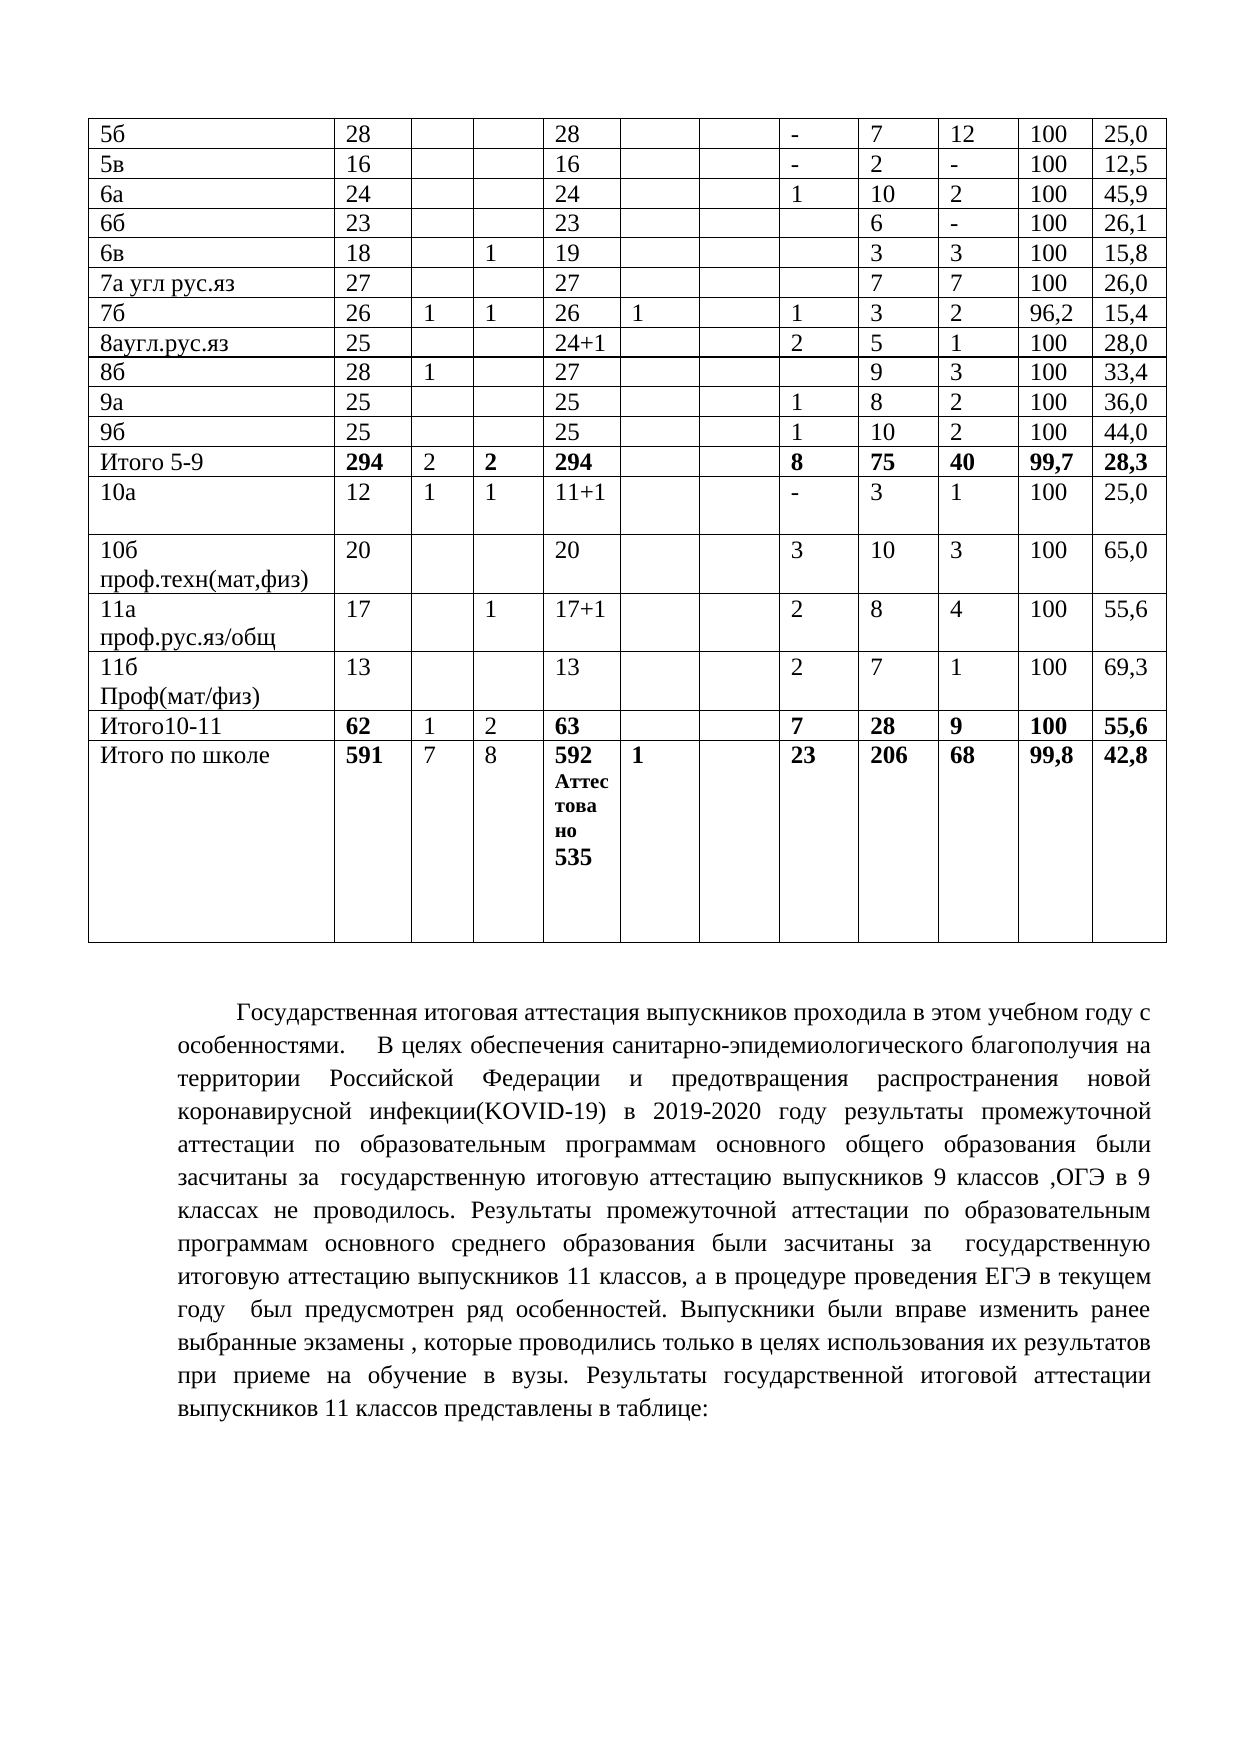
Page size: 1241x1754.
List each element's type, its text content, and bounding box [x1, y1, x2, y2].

table_cell 10а [89, 477, 334, 534]
table_cell 1 [474, 238, 543, 267]
table_cell 26,0 [1093, 268, 1166, 297]
table_cell 13 [335, 652, 411, 710]
table_cell [700, 209, 779, 237]
table_cell [700, 477, 779, 534]
table_cell 23 [780, 741, 858, 942]
table_cell [412, 328, 473, 356]
table_cell 7б [89, 298, 334, 327]
table_cell - [780, 119, 858, 148]
table_cell [412, 535, 473, 593]
table_cell 7а угл рус.яз [89, 268, 334, 297]
table_cell 9 [939, 711, 1018, 739]
table_cell [700, 268, 779, 297]
table_cell 100 [1019, 358, 1092, 386]
table_cell 16 [544, 149, 620, 178]
table_cell 1 [474, 594, 543, 651]
table_cell 96,2 [1019, 298, 1092, 327]
table_cell 10 [859, 535, 938, 593]
table_cell 8 [474, 741, 543, 942]
table_cell [621, 477, 699, 534]
table_cell 3 [780, 535, 858, 593]
table_cell [412, 179, 473, 207]
table_cell [780, 209, 858, 237]
table_cell 10 [859, 417, 938, 446]
table_cell 100 [1019, 268, 1092, 297]
table_cell 40 [939, 447, 1018, 476]
table_cell [780, 358, 858, 386]
table_cell [621, 417, 699, 446]
table_cell 9б [89, 417, 334, 446]
table_cell [621, 209, 699, 237]
table_cell 2 [780, 594, 858, 651]
table_cell 294 [335, 447, 411, 476]
table_cell 1 [939, 477, 1018, 534]
table_cell 15,4 [1093, 298, 1166, 327]
table_cell [474, 652, 543, 710]
table_cell [474, 209, 543, 237]
table_cell - [939, 209, 1018, 237]
table_cell 25 [335, 417, 411, 446]
table_cell [621, 535, 699, 593]
table_cell 65,0 [1093, 535, 1166, 593]
table_cell [412, 268, 473, 297]
table_cell 1 [939, 328, 1018, 356]
table_cell 25,0 [1093, 477, 1166, 534]
table_cell 12,5 [1093, 149, 1166, 178]
table_cell 6а [89, 179, 334, 207]
table_cell 24 [335, 179, 411, 207]
table_cell 1 [780, 298, 858, 327]
table_cell [474, 179, 543, 207]
table_cell [412, 149, 473, 178]
table_cell 27 [544, 268, 620, 297]
table_cell [474, 417, 543, 446]
text Государственная итоговая аттестация выпускников проходила в этом учебном году с особенностями. В целях обеспечения санитарно-эпидемиологического благополучия на территории Российской Федерации и предотвращения распространения новой коронавирусной инфекции(KОVID-19) в 2019-2020 году результаты промежуточной аттестации по образовательным программам основного общего образования были засчитаны за государственную итоговую аттестацию выпускников 9 классов ,ОГЭ в 9 классах не проводилось. Результаты промежуточной аттестации по образовательным программам основного среднего образования были засчитаны за государственную итоговую аттестацию выпускников 11 классов, а в процедуре проведения ЕГЭ в текущем году был предусмотрен ряд особенностей. Выпускники были вправе изменить ранее выбранные экзамены , которые проводились только в целях использования их результатов при приеме на обучение в вузы. Результаты государственной итоговой аттестации выпускников 11 классов представлены в таблице: [177, 997, 1152, 1294]
table_cell [412, 238, 473, 267]
table_cell 100 [1019, 535, 1092, 593]
table_cell 99,7 [1019, 447, 1092, 476]
table_cell 62 [335, 711, 411, 739]
table_cell 17 [335, 594, 411, 651]
table_cell [700, 149, 779, 178]
table_cell 100 [1019, 149, 1092, 178]
table_cell 19 [544, 238, 620, 267]
table_cell 1 [780, 387, 858, 416]
table_cell 2 [780, 328, 858, 356]
table_cell 13 [544, 652, 620, 710]
table_cell - [780, 149, 858, 178]
table_cell 3 [859, 238, 938, 267]
table_cell [621, 652, 699, 710]
table_cell 6 [859, 209, 938, 237]
table_cell 7 [859, 268, 938, 297]
table_cell [700, 179, 779, 207]
table_cell 16 [335, 149, 411, 178]
table_cell [621, 711, 699, 739]
table_cell Итого10-11 [89, 711, 334, 739]
table_cell [700, 358, 779, 386]
table_cell 5б [89, 119, 334, 148]
table_cell 6в [89, 238, 334, 267]
table_cell 75 [859, 447, 938, 476]
table_cell 1 [621, 741, 699, 942]
table_cell [474, 328, 543, 356]
table_cell [700, 298, 779, 327]
table_cell [700, 652, 779, 710]
table_cell 3 [859, 477, 938, 534]
table_cell 10б проф.техн(мат,физ) [89, 535, 334, 593]
table_cell 100 [1019, 119, 1092, 148]
table_cell [700, 387, 779, 416]
table_cell 17+1 [544, 594, 620, 651]
table_cell 1 [474, 298, 543, 327]
table_cell 100 [1019, 711, 1092, 739]
table_cell [700, 535, 779, 593]
table_cell 18 [335, 238, 411, 267]
table_cell 25,0 [1093, 119, 1166, 148]
table_cell 8 [859, 594, 938, 651]
table_cell 1 [412, 711, 473, 739]
table_cell 100 [1019, 179, 1092, 207]
table_cell [780, 268, 858, 297]
table_cell 9а [89, 387, 334, 416]
table_cell [700, 417, 779, 446]
table_cell 100 [1019, 328, 1092, 356]
table_cell 36,0 [1093, 387, 1166, 416]
table_cell - [939, 149, 1018, 178]
table_cell 8 [780, 447, 858, 476]
table_cell 12 [335, 477, 411, 534]
table_cell 28 [544, 119, 620, 148]
table_cell 294 [544, 447, 620, 476]
table_cell 1 [780, 417, 858, 446]
table_cell 20 [544, 535, 620, 593]
table_cell 1 [939, 652, 1018, 710]
table_cell 4 [939, 594, 1018, 651]
table_cell [474, 387, 543, 416]
table_cell [474, 268, 543, 297]
table_cell 100 [1019, 417, 1092, 446]
table_cell 1 [780, 179, 858, 207]
table_cell 206 [859, 741, 938, 942]
table_cell 8 [859, 387, 938, 416]
table_cell [780, 238, 858, 267]
table_cell 100 [1019, 209, 1092, 237]
table_cell 2 [939, 298, 1018, 327]
table_cell 25 [544, 417, 620, 446]
table_cell 28 [859, 711, 938, 739]
table_cell 28,0 [1093, 328, 1166, 356]
table_cell 591 [335, 741, 411, 942]
table_cell 6б [89, 209, 334, 237]
table_cell 11а проф.рус.яз/общ [89, 594, 334, 651]
table_cell 26 [544, 298, 620, 327]
table_cell 28 [335, 119, 411, 148]
table_cell 100 [1019, 387, 1092, 416]
table_cell [700, 238, 779, 267]
table_cell 28 [335, 358, 411, 386]
table_cell 7 [859, 119, 938, 148]
table_cell 27 [544, 358, 620, 386]
table_cell 2 [474, 447, 543, 476]
table_cell 44,0 [1093, 417, 1166, 446]
table_cell 100 [1019, 594, 1092, 651]
table_cell 55,6 [1093, 711, 1166, 739]
table_cell 8б [89, 358, 334, 386]
table_cell 7 [412, 741, 473, 942]
table_cell 24 [544, 179, 620, 207]
table_cell 3 [859, 298, 938, 327]
table_cell 63 [544, 711, 620, 739]
table_cell 7 [780, 711, 858, 739]
table_cell 24+1 [544, 328, 620, 356]
table_cell 45,9 [1093, 179, 1166, 207]
table_cell 592 Аттестовано 535 [544, 741, 620, 942]
table_cell 3 [939, 238, 1018, 267]
table_cell [700, 741, 779, 942]
table_cell 33,4 [1093, 358, 1166, 386]
table_cell 100 [1019, 477, 1092, 534]
table_cell 1 [412, 477, 473, 534]
table_cell [474, 119, 543, 148]
table_cell 69,3 [1093, 652, 1166, 710]
table_cell [700, 594, 779, 651]
table_cell [412, 594, 473, 651]
table_cell 100 [1019, 652, 1092, 710]
table_cell 12 [939, 119, 1018, 148]
table_cell [621, 238, 699, 267]
table_cell 1 [412, 298, 473, 327]
table_cell [700, 447, 779, 476]
table_cell [621, 149, 699, 178]
table_cell 9 [859, 358, 938, 386]
table_cell 55,6 [1093, 594, 1166, 651]
table_cell [621, 387, 699, 416]
table_cell 7 [939, 268, 1018, 297]
table_cell 2 [939, 417, 1018, 446]
table_cell 5 [859, 328, 938, 356]
table_cell Итого по школе [89, 741, 334, 942]
table_cell 23 [335, 209, 411, 237]
table_cell 26 [335, 298, 411, 327]
table_cell 28,3 [1093, 447, 1166, 476]
table_cell [621, 268, 699, 297]
table_cell 2 [412, 447, 473, 476]
table_cell 25 [335, 328, 411, 356]
table_cell 2 [780, 652, 858, 710]
table_cell [474, 149, 543, 178]
table_cell 3 [939, 358, 1018, 386]
table_cell [621, 119, 699, 148]
table_cell 1 [621, 298, 699, 327]
table_cell 2 [474, 711, 543, 739]
table_cell [621, 447, 699, 476]
table_cell 100 [1019, 238, 1092, 267]
table_cell [412, 209, 473, 237]
table_cell [700, 328, 779, 356]
table_cell [700, 119, 779, 148]
table_cell [621, 358, 699, 386]
table_cell 23 [544, 209, 620, 237]
table_cell [621, 179, 699, 207]
table_cell [412, 652, 473, 710]
table_cell [412, 119, 473, 148]
table_cell [412, 417, 473, 446]
table_cell 5в [89, 149, 334, 178]
table_cell 11б Проф(мат/физ) [89, 652, 334, 710]
table_cell 68 [939, 741, 1018, 942]
table_cell 1 [412, 358, 473, 386]
table_cell 26,1 [1093, 209, 1166, 237]
text Государственная итоговая аттестация выпускников проходила в этом учебном году с особенностями. В целях обеспечения санитарно-эпидемиологического благополучия на территории Российской Федерации и предотвращения распространения новой коронавирусной инфекции(KОVID-19) в 2019-2020 году результаты промежуточной аттестации по образовательным программам основного общего образования были засчитаны за государственную итоговую аттестацию выпускников 9 классов ,ОГЭ в 9 классах не проводилось. Результаты промежуточной аттестации по образовательным программам основного среднего образования были засчитаны за государственную итоговую аттестацию выпускников 11 классов, а в процедуре проведения ЕГЭ в текущем году был предусмотрен ряд особенностей. Выпускники были вправе изменить ранее выбранные экзамены , которые проводились только в целях использования их результатов при приеме на обучение в вузы. Результаты государственной итоговой аттестации выпускников 11 классов представлены в таблице: [177, 1356, 1152, 1422]
table_cell 11+1 [544, 477, 620, 534]
table_cell 2 [939, 179, 1018, 207]
table_cell Итого 5-9 [89, 447, 334, 476]
table_cell 2 [859, 149, 938, 178]
table_cell 3 [939, 535, 1018, 593]
table_cell 42,8 [1093, 741, 1166, 942]
table_cell 99,8 [1019, 741, 1092, 942]
table_cell 25 [335, 387, 411, 416]
table_cell 1 [474, 477, 543, 534]
table_cell 7 [859, 652, 938, 710]
table_cell [474, 535, 543, 593]
table_cell [412, 387, 473, 416]
table_cell - [780, 477, 858, 534]
table_cell 27 [335, 268, 411, 297]
table_cell [700, 711, 779, 739]
table_cell 8аугл.рус.яз [89, 328, 334, 356]
table_cell [621, 594, 699, 651]
table_cell [474, 358, 543, 386]
table_cell 2 [939, 387, 1018, 416]
table_cell [621, 328, 699, 356]
table_cell 25 [544, 387, 620, 416]
table_cell 15,8 [1093, 238, 1166, 267]
table_cell 20 [335, 535, 411, 593]
table_cell 10 [859, 179, 938, 207]
